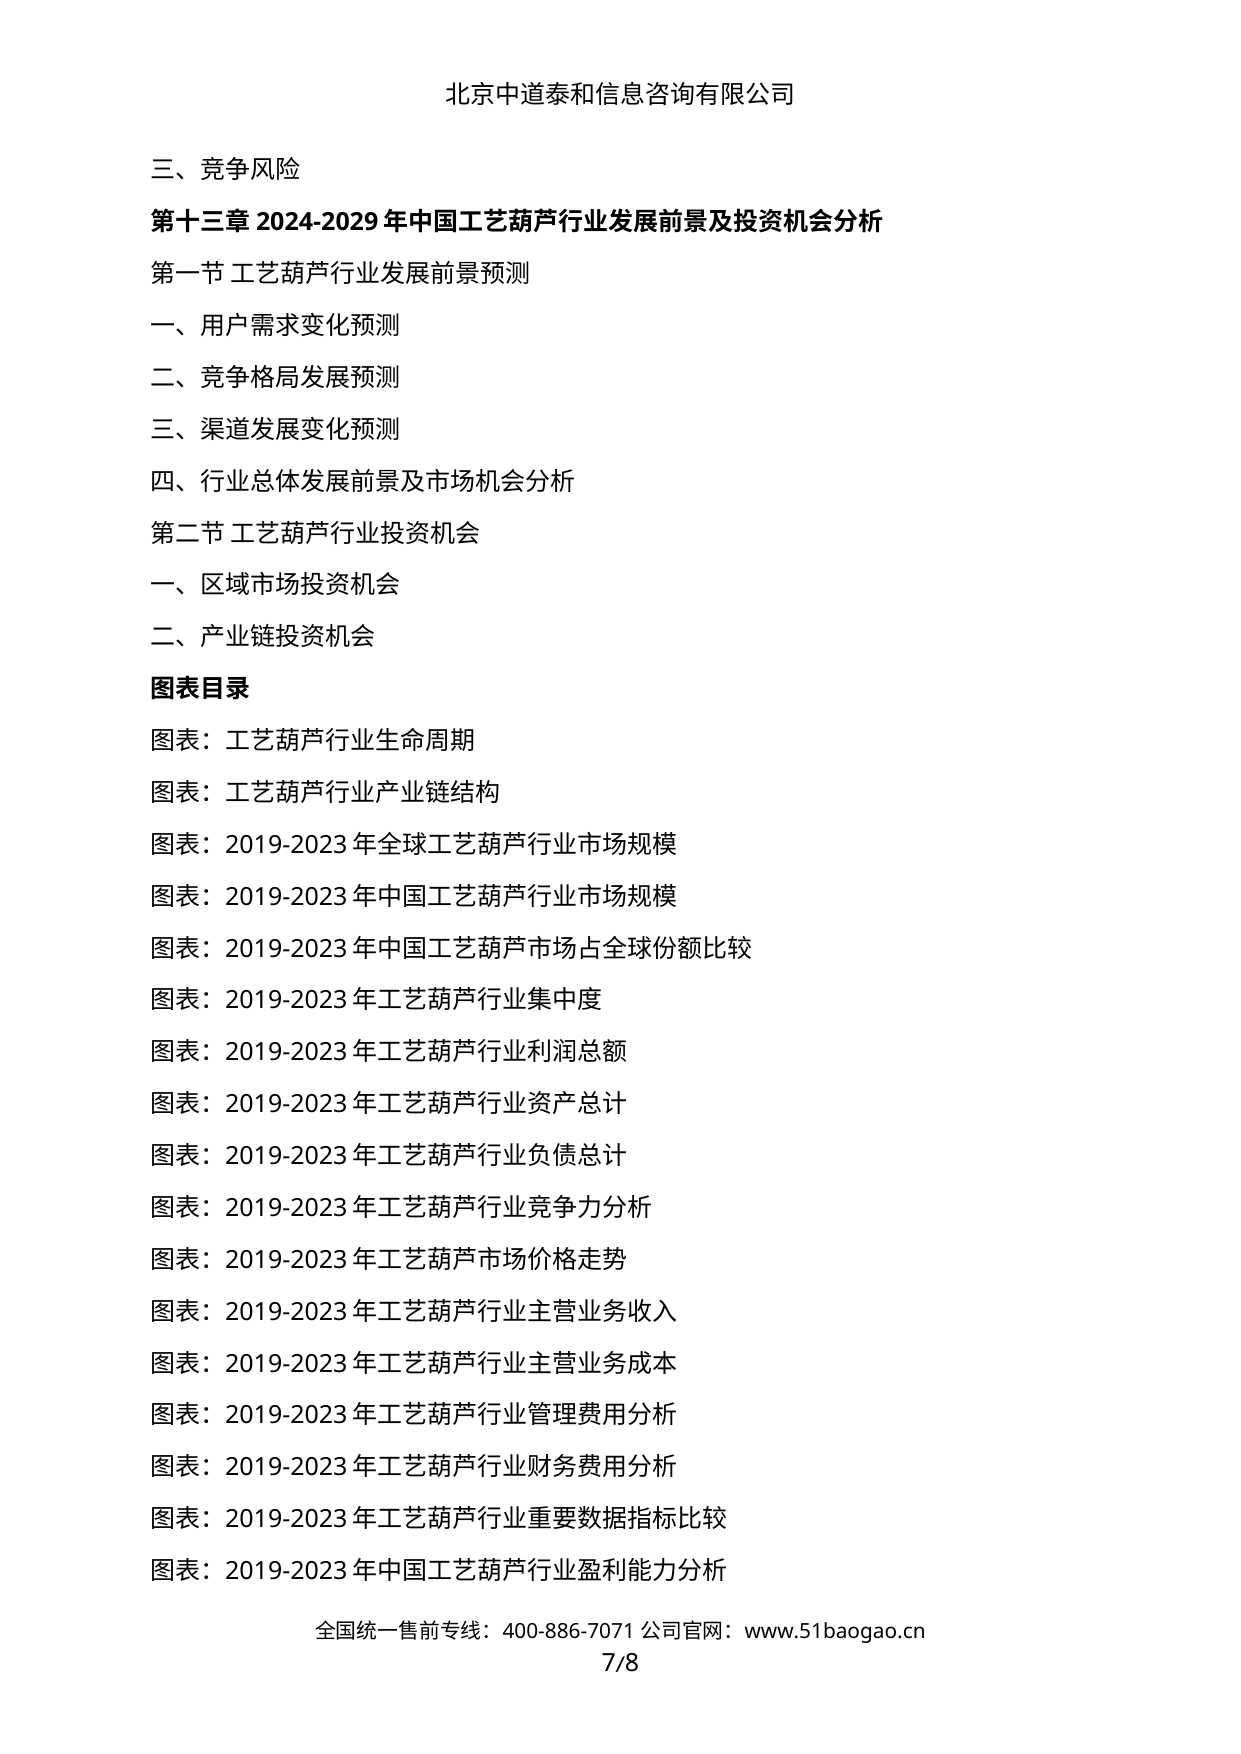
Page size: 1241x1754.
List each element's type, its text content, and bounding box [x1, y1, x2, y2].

text 图表：2019-2023年工艺葫芦行业重要数据指标比较 [150, 1499, 1090, 1535]
text 图表目录 [150, 669, 1090, 705]
text 一、用户需求变化预测 [150, 306, 1090, 342]
text 一、区域市场投资机会 [150, 565, 1090, 601]
text 图表：工艺葫芦行业产业链结构 [150, 772, 1090, 809]
text 图表：2019-2023年中国工艺葫芦市场占全球份额比较 [150, 928, 1090, 964]
text 图表：2019-2023年工艺葫芦行业利润总额 [150, 1032, 1090, 1068]
text 三、竞争风险 [150, 150, 1090, 186]
text 图表：2019-2023年全球工艺葫芦行业市场规模 [150, 824, 1090, 861]
text 二、竞争格局发展预测 [150, 357, 1090, 394]
text 图表：2019-2023年工艺葫芦行业资产总计 [150, 1084, 1090, 1120]
text 图表：2019-2023年工艺葫芦行业竞争力分析 [150, 1187, 1090, 1224]
text 图表：工艺葫芦行业生命周期 [150, 721, 1090, 757]
text 图表：2019-2023年工艺葫芦行业财务费用分析 [150, 1447, 1090, 1483]
text 第一节 工艺葫芦行业发展前景预测 [150, 254, 1090, 290]
text 图表：2019-2023年中国工艺葫芦行业盈利能力分析 [150, 1551, 1090, 1587]
text 第十三章 2024-2029年中国工艺葫芦行业发展前景及投资机会分析 [150, 202, 1090, 238]
text 四、行业总体发展前景及市场机会分析 [150, 461, 1090, 497]
text 二、产业链投资机会 [150, 617, 1090, 653]
text 图表：2019-2023年工艺葫芦行业负债总计 [150, 1136, 1090, 1172]
text 图表：2019-2023年工艺葫芦市场价格走势 [150, 1239, 1090, 1276]
text 图表：2019-2023年工艺葫芦行业集中度 [150, 980, 1090, 1016]
text 图表：2019-2023年中国工艺葫芦行业市场规模 [150, 876, 1090, 912]
text 图表：2019-2023年工艺葫芦行业管理费用分析 [150, 1395, 1090, 1431]
text 图表：2019-2023年工艺葫芦行业主营业务成本 [150, 1343, 1090, 1379]
text 第二节 工艺葫芦行业投资机会 [150, 513, 1090, 549]
text 三、渠道发展变化预测 [150, 409, 1090, 446]
text 图表：2019-2023年工艺葫芦行业主营业务收入 [150, 1291, 1090, 1327]
